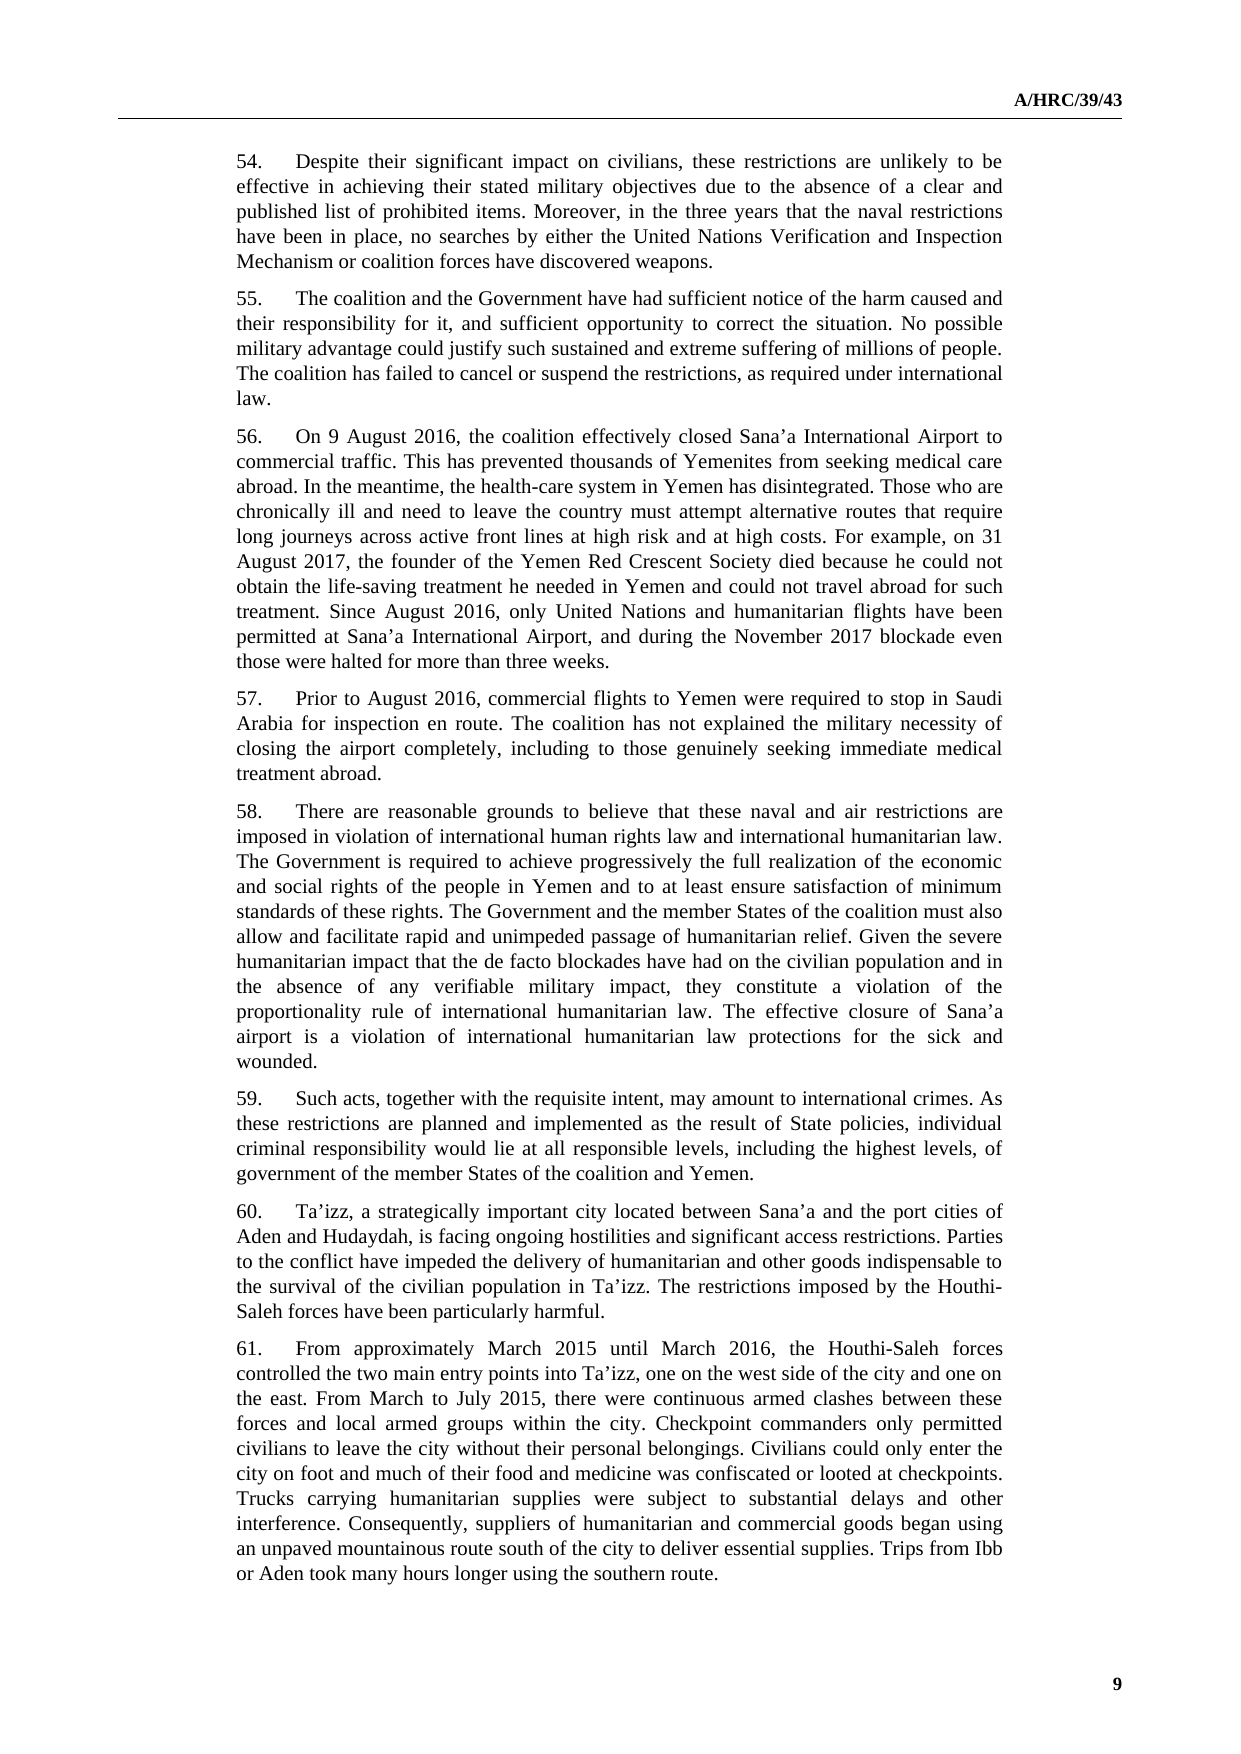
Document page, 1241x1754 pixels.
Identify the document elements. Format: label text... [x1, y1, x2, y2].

text 56. On 9 August 2016, the coalition effectively closed Sana’a International Airport to commercial traffic. This has prevented thousands of Yemenites from seeking medical care abroad. In the meantime, the health-care system in Yemen has disintegrated. Those who are chronically ill and need to leave the country must attempt alternative routes that require long journeys across active front lines at high risk and at high costs. For example, on 31 August 2017, the founder of the Yemen Red Crescent Society died because he could not obtain the life-saving treatment he needed in Yemen and could not travel abroad for such treatment. Since August 2016, only United Nations and humanitarian flights have been permitted at Sana’a International Airport, and during the November 2017 blockade even those were halted for more than three weeks. [236, 423, 1004, 673]
text 61. From approximately March 2015 until March 2016, the Houthi-Saleh forces controlled the two main entry points into Ta’izz, one on the west side of the city and one on the east. From March to July 2015, there were continuous armed clashes between these forces and local armed groups within the city. Checkpoint commanders only permitted civilians to leave the city without their personal belongings. Civilians could only enter the city on foot and much of their food and medicine was confiscated or looted at checkpoints. Trucks carrying humanitarian supplies were subject to substantial delays and other interference. Consequently, suppliers of humanitarian and commercial goods began using an unpaved mountainous route south of the city to deliver essential supplies. Trips from Ibb or Aden took many hours longer using the southern route. [236, 1335, 1004, 1585]
text 55. The coalition and the Government have had sufficient notice of the harm caused and their responsibility for it, and sufficient opportunity to correct the situation. No possible military advantage could justify such sustained and extreme suffering of millions of people. The coalition has failed to cancel or suspend the restrictions, as required under international law. [236, 285, 1004, 410]
text 60. Ta’izz, a strategically important city located between Sana’a and the port cities of Aden and Hudaydah, is facing ongoing hostilities and significant access restrictions. Parties to the conflict have impeded the delivery of humanitarian and other goods indispensable to the survival of the civilian population in Ta’izz. The restrictions imposed by the Houthi-Saleh forces have been particularly harmful. [236, 1198, 1004, 1323]
text 54. Despite their significant impact on civilians, these restrictions are unlikely to be effective in achieving their stated military objectives due to the absence of a clear and published list of prohibited items. Moreover, in the three years that the naval restrictions have been in place, no searches by either the United Nations Verification and Inspection Mechanism or coalition forces have discovered weapons. [236, 148, 1004, 273]
text 58. There are reasonable grounds to believe that these naval and air restrictions are imposed in violation of international human rights law and international humanitarian law. The Government is required to achieve progressively the full realization of the economic and social rights of the people in Yemen and to at least ensure satisfaction of minimum standards of these rights. The Government and the member States of the coalition must also allow and facilitate rapid and unimpeded passage of humanitarian relief. Given the severe humanitarian impact that the de facto blockades have had on the civilian population and in the absence of any verifiable military impact, they constitute a violation of the proportionality rule of international humanitarian law. The effective closure of Sana’a airport is a violation of international humanitarian law protections for the sick and wounded. [236, 798, 1004, 1073]
text 57. Prior to August 2016, commercial flights to Yemen were required to stop in Saudi Arabia for inspection en route. The coalition has not explained the military necessity of closing the airport completely, including to those genuinely seeking immediate medical treatment abroad. [236, 685, 1004, 785]
text 59. Such acts, together with the requisite intent, may amount to international crimes. As these restrictions are planned and implemented as the result of State policies, individual criminal responsibility would lie at all responsible levels, including the highest levels, of government of the member States of the coalition and Yemen. [236, 1085, 1004, 1185]
